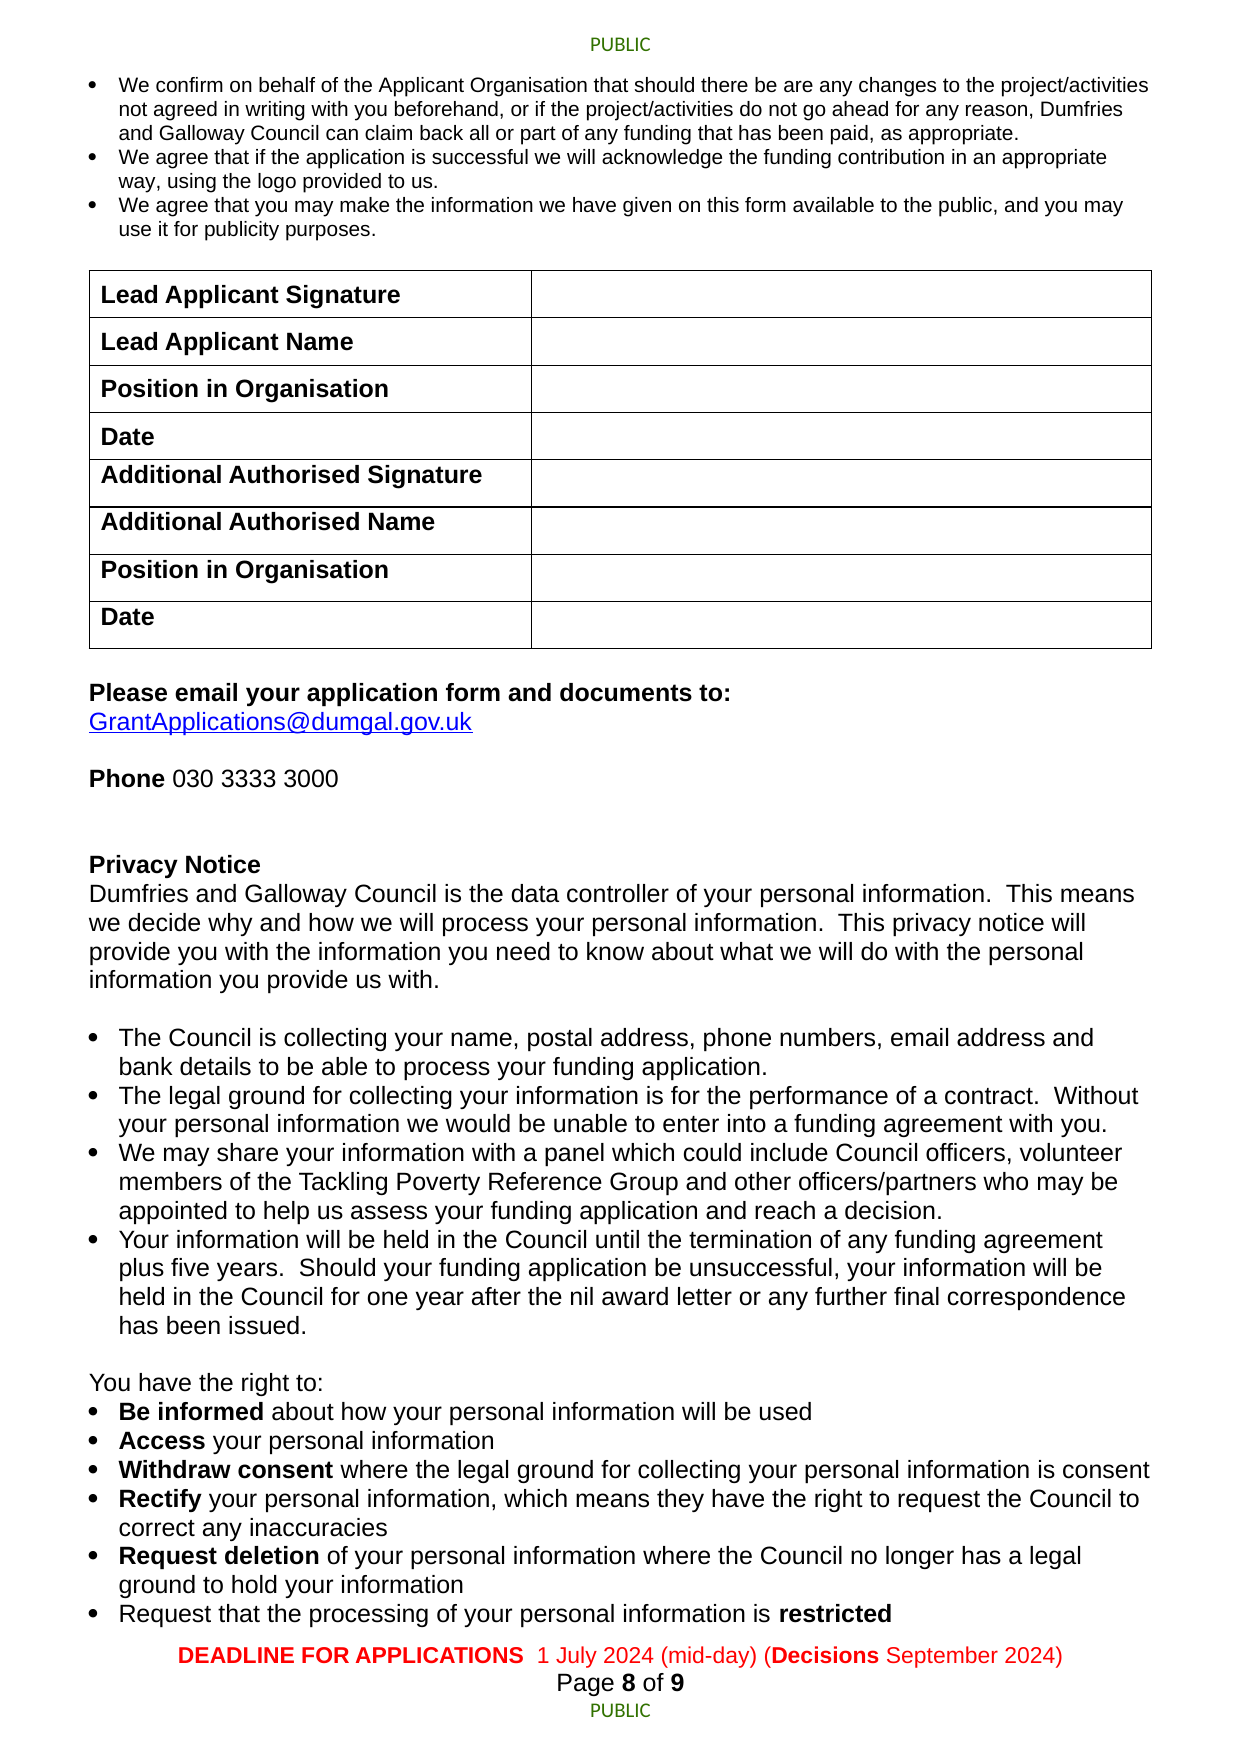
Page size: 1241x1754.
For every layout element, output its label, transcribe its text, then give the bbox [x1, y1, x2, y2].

list We agree that if the application is successful we will acknowledge the funding contribution in an appropriate way, using the logo provided to us. [89, 145, 1152, 193]
list Request that the processing of your personal information is restricted [89, 1599, 1152, 1628]
list Request deletion of your personal information where the Council no longer has a legal ground to hold your information [89, 1541, 1152, 1599]
table_cell Additional Authorised Name [90, 508, 531, 554]
table_cell Lead Applicant Name [90, 318, 531, 364]
table_cell [532, 460, 1151, 506]
text You have the right to: [89, 1368, 1152, 1397]
list Rectify your personal information, which means they have the right to request the Council to correct any inaccuracies [89, 1484, 1152, 1541]
list Withdraw consent where the legal ground for collecting your personal information is consent [89, 1455, 1152, 1484]
table_cell Position in Organisation [90, 366, 531, 412]
list We confirm on behalf of the Applicant Organisation that should there be are any changes to the project/activities not agreed in writing with you beforehand, or if the project/activities do not go ahead for any reason, Dumfries and Galloway Council can claim back all or part of any funding that has been paid, as appropriate. [89, 73, 1152, 145]
table_cell [532, 413, 1151, 459]
table_cell Position in Organisation [90, 555, 531, 601]
list We agree that you may make the information we have given on this form available to the public, and you may use it for publicity purposes. [89, 193, 1152, 241]
text GrantApplications@dumgal.gov.uk [89, 707, 1152, 736]
text Phone 030 3333 3000 [89, 764, 1152, 793]
table_cell Additional Authorised Signature [90, 460, 531, 506]
text Please email your application form and documents to: [89, 678, 1152, 707]
table_cell [532, 508, 1151, 554]
list We may share your information with a panel which could include Council officers, volunteer members of the Tackling Poverty Reference Group and other officers/partners who may be appointed to help us assess your funding application and reach a decision. [89, 1138, 1152, 1224]
text Dumfries and Galloway Council is the data controller of your personal information. This means we decide why and how we will process your personal information. This privacy notice will provide you with the information you need to know about what we will do with the personal information you provide us with. [89, 879, 1152, 994]
table_cell Date [90, 413, 531, 459]
list The legal ground for collecting your information is for the performance of a contract. Without your personal information we would be unable to enter into a funding agreement with you. [89, 1081, 1152, 1138]
table_header [532, 271, 1151, 317]
list Access your personal information [89, 1426, 1152, 1455]
text Privacy Notice [89, 851, 1152, 879]
table_header Lead Applicant Signature [90, 271, 531, 317]
table_cell [532, 366, 1151, 412]
table_cell [532, 318, 1151, 364]
table_cell Date [90, 602, 531, 648]
list Be informed about how your personal information will be used [89, 1397, 1152, 1426]
table_cell [532, 602, 1151, 648]
table_cell [532, 555, 1151, 601]
list The Council is collecting your name, postal address, phone numbers, email address and bank details to be able to process your funding application. [89, 1023, 1152, 1081]
list Your information will be held in the Council until the termination of any funding agreement plus five years. Should your funding application be unsuccessful, your information will be held in the Council for one year after the nil award letter or any further final correspondence has been issued. [89, 1224, 1152, 1340]
